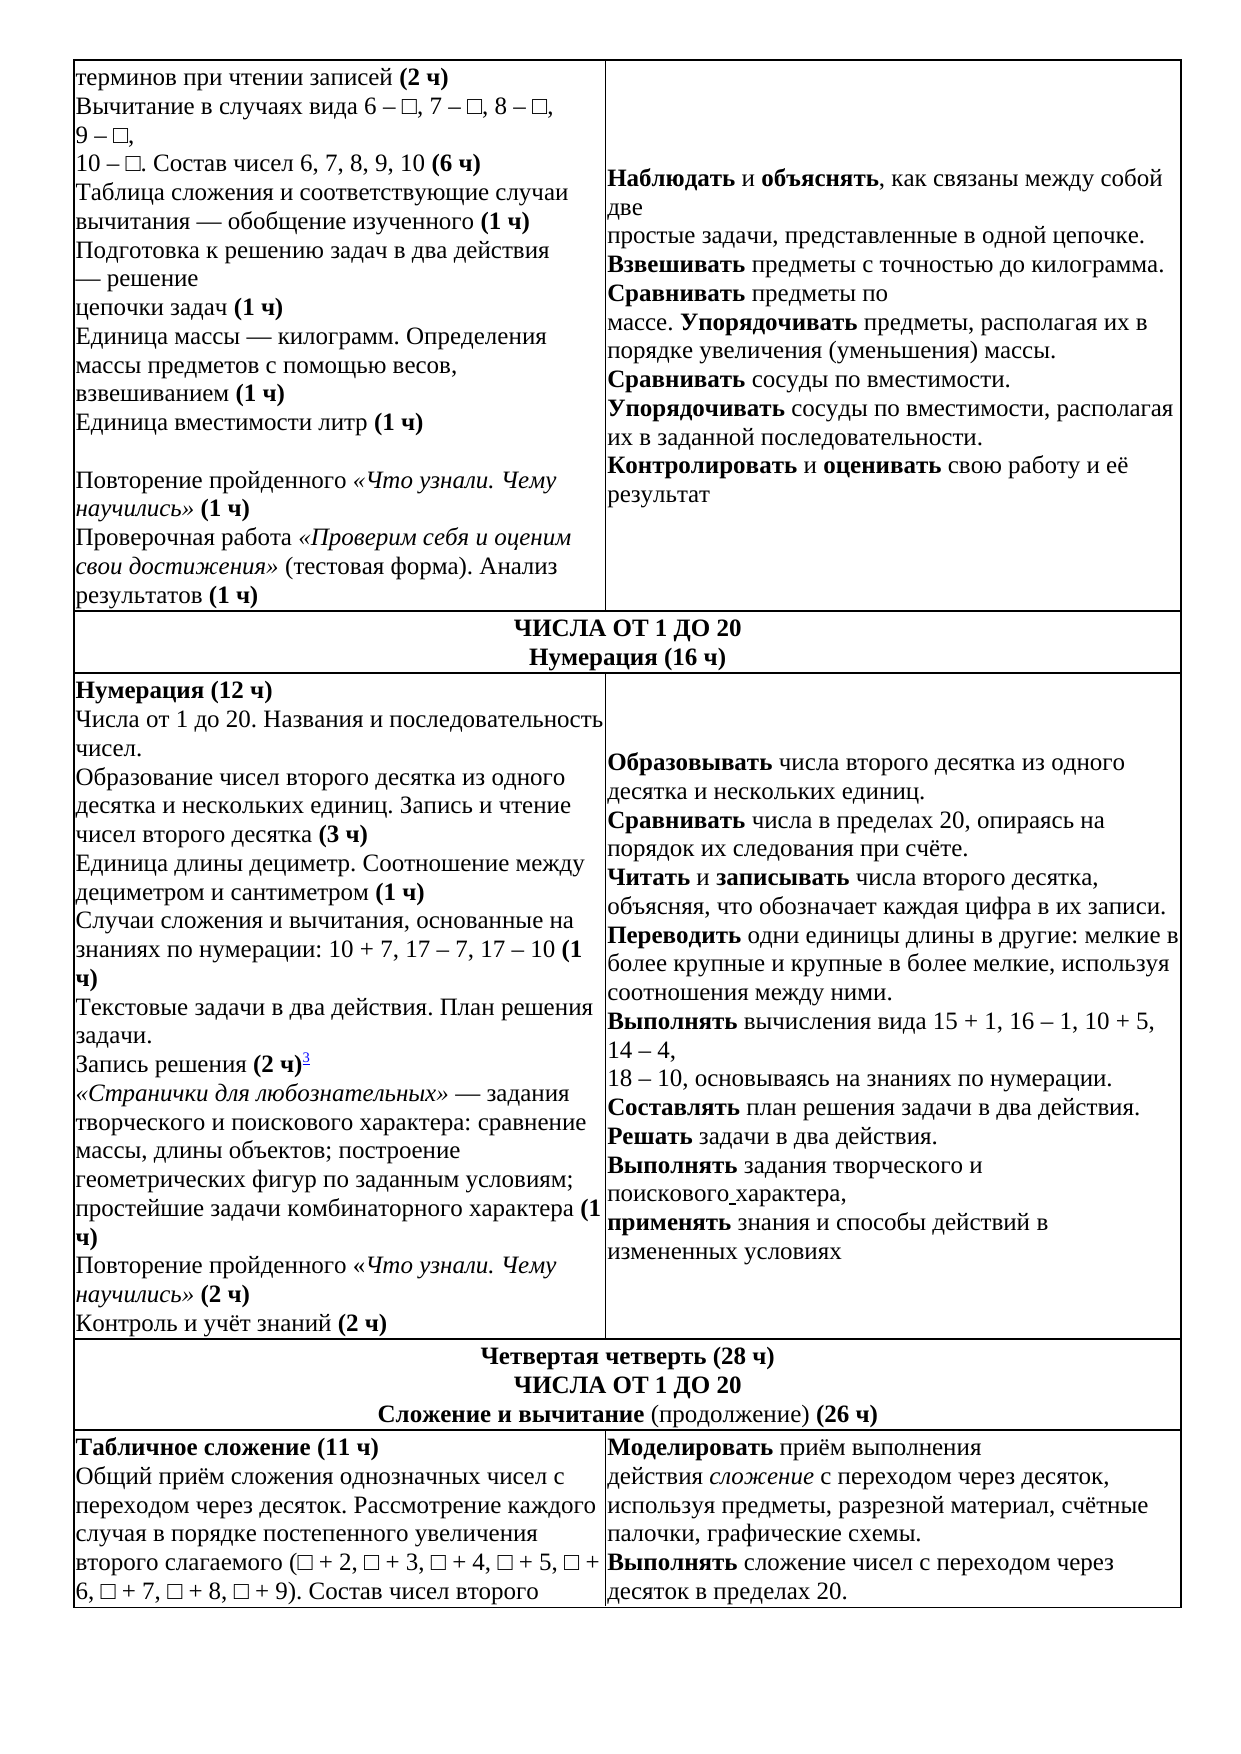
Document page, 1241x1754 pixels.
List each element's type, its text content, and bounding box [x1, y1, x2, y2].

table_cell Нумерация (12 ч) Числа от 1 до 20. Названия и последовательность чисел. Образование чисел второго десятка из одного десятка и нескольких единиц. Запись и чтение чисел второго десятка (3 ч) Единица длины дециметр. Соотношение между дециметром и сантиметром (1 ч) Случаи сложения и вычитания, основанные на знаниях по нумерации: 10 + 7, 17 – 7, 17 – 10 (1 ч) Текстовые задачи в два действия. План решения задачи. Запись решения (2 ч)3 «Странички для любознательных» — задания творческого и поискового характера: сравнение массы, длины объектов; построение геометрических фигур по заданным условиям; простейшие задачи комбинаторного характера (1 ч) Повторение пройденного «Что узнали. Чему научились» (2 ч) Контроль и учёт знаний (2 ч) [75, 674, 605, 1338]
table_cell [606, 61, 1180, 610]
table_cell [75, 61, 605, 610]
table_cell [75, 1431, 605, 1606]
table_cell Образовывать числа второго десятка из одного десятка и нескольких единиц. Сравнивать числа в пределах 20, опираясь на порядок их следования при счёте. Читать и записывать числа второго десятка, объясняя, что обозначает каждая цифра в их записи. Переводить одни единицы длины в другие: мелкие в более крупные и крупные в более мелкие, используя соотношения между ними. Выполнять вычисления вида 15 + 1, 16 – 1, 10 + 5, 14 – 4, 18 – 10, основываясь на знаниях по нумерации. Составлять план решения задачи в два действия. Решать задачи в два действия. Выполнять задания творческого и поискового характера, применять знания и способы действий в измененных условиях [606, 674, 1180, 1338]
table_cell ЧИСЛА ОТ 1 ДО 20 Нумерация (16 ч) [75, 612, 1180, 672]
table_cell Четвертая четверть (28 ч) ЧИСЛА ОТ 1 ДО 20 Сложение и вычитание (продолжение) (26 ч) [75, 1340, 1180, 1429]
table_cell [606, 1431, 1180, 1606]
